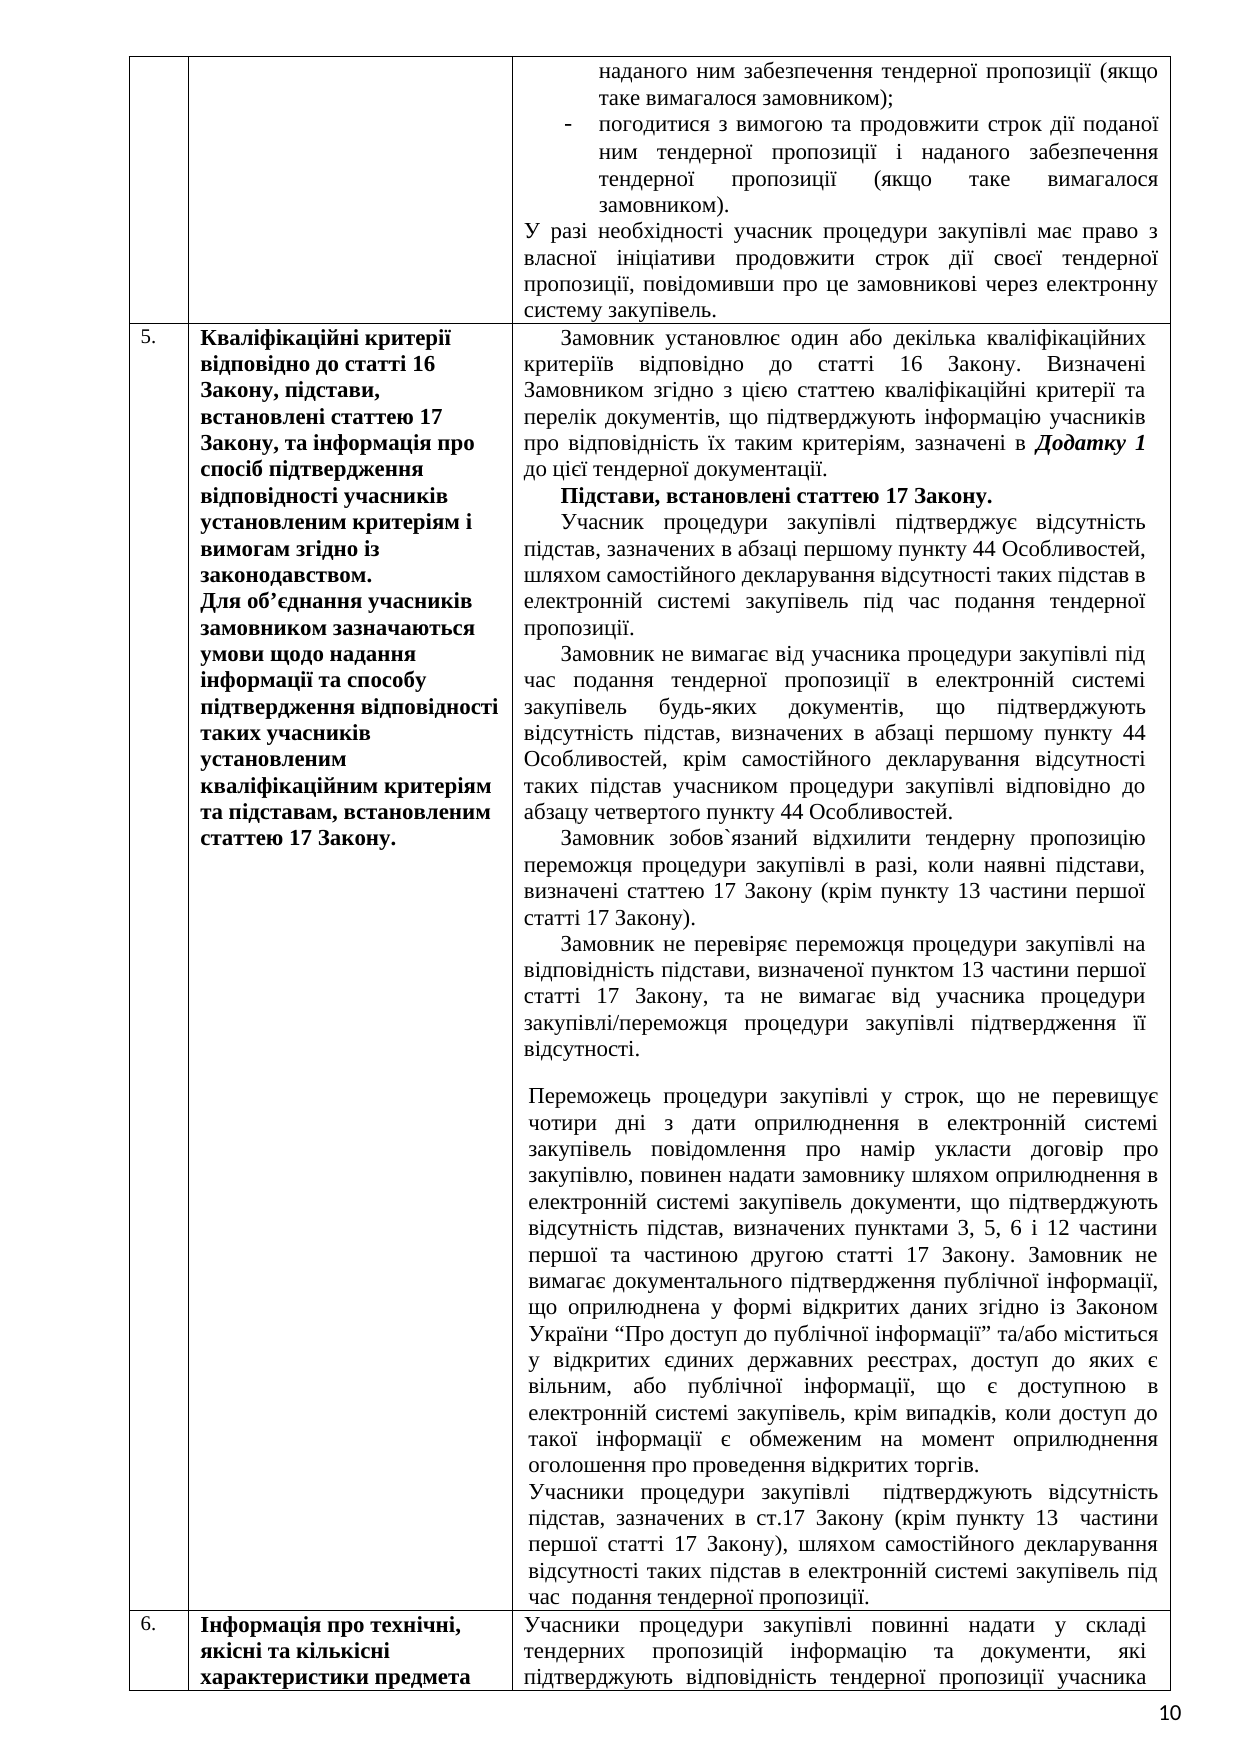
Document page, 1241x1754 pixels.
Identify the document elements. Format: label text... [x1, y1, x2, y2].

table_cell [189, 1611, 512, 1690]
table_cell 4. [130, 57, 188, 323]
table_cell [189, 57, 512, 323]
table_cell 6. [130, 1611, 188, 1690]
table_cell Кваліфікаційні критерії відповідно до статті 16 Закону, підстави, встановлені статтею 17 Закону, та інформація про спосіб підтвердження відповідності учасників установленим критеріям і вимогам згідно із законодавством. Для об’єднання учасників замовником зазначаються умови щодо надання інформації та способу підтвердження відповідності таких учасників установленим кваліфікаційним критеріям та підставам, встановленим статтею 17 Закону. [189, 324, 512, 1609]
table_cell Замовник установлює один або декілька кваліфікаційних критеріїв відповідно до статті 16 Закону. Визначені Замовником згідно з цією статтею кваліфікаційні критерії та перелік документів, що підтверджують інформацію учасників про відповідність їх таким критеріям, зазначені в Додатку 1 до цієї тендерної документації. Підстави, встановлені статтею 17 Закону. Учасник процедури закупівлі підтверджує відсутність підстав, зазначених в абзаці першому пункту 44 Особливостей, шляхом самостійного декларування відсутності таких підстав в електронній системі закупівель під час подання тендерної пропозиції. Замовник не вимагає від учасника процедури закупівлі під час подання тендерної пропозиції в електронній системі закупівель будь-яких документів, що підтверджують відсутність підстав, визначених в абзаці першому пункту 44 Особливостей, крім самостійного декларування відсутності таких підстав учасником процедури закупівлі відповідно до абзацу четвертого пункту 44 Особливостей. Замовник зобов`язаний відхилити тендерну пропозицію переможця процедури закупівлі в разі, коли наявні підстави, визначені статтею 17 Закону (крім пункту 13 частини першої статті 17 Закону). Замовник не перевіряє переможця процедури закупівлі на відповідність підстави, визначеної пунктом 13 частини першої статті 17 Закону, та не вимагає від учасника процедури закупівлі/переможця процедури закупівлі підтвердження її відсутності. Переможець процедури закупівлі у строк, що не перевищує чотири дні з дати оприлюднення в електронній системі закупівель повідомлення про намір укласти договір про закупівлю, повинен надати замовнику шляхом оприлюднення в електронній системі закупівель документи, що підтверджують відсутність підстав, визначених пунктами 3, 5, 6 і 12 частини першої та частиною другою статті 17 Закону. Замовник не вимагає документального підтвердження публічної інформації, що оприлюднена у формі відкритих даних згідно із Законом України “Про доступ до публічної інформації” та/або міститься у відкритих єдиних державних реєстрах, доступ до яких є вільним, або публічної інформації, що є доступною в електронній системі закупівель, крім випадків, коли доступ до такої інформації є обмеженим на момент оприлюднення оголошення про проведення відкритих торгів. Учасники процедури закупівлі підтверджують відсутність підстав, зазначених в ст.17 Закону (крім пункту 13 частини першої статті 17 Закону), шляхом самостійного декларування відсутності таких підстав в електронній системі закупівель під час подання тендерної пропозиції. [513, 324, 1170, 1609]
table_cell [513, 1611, 1170, 1690]
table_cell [513, 57, 1170, 323]
table_cell 5. [130, 324, 188, 1609]
